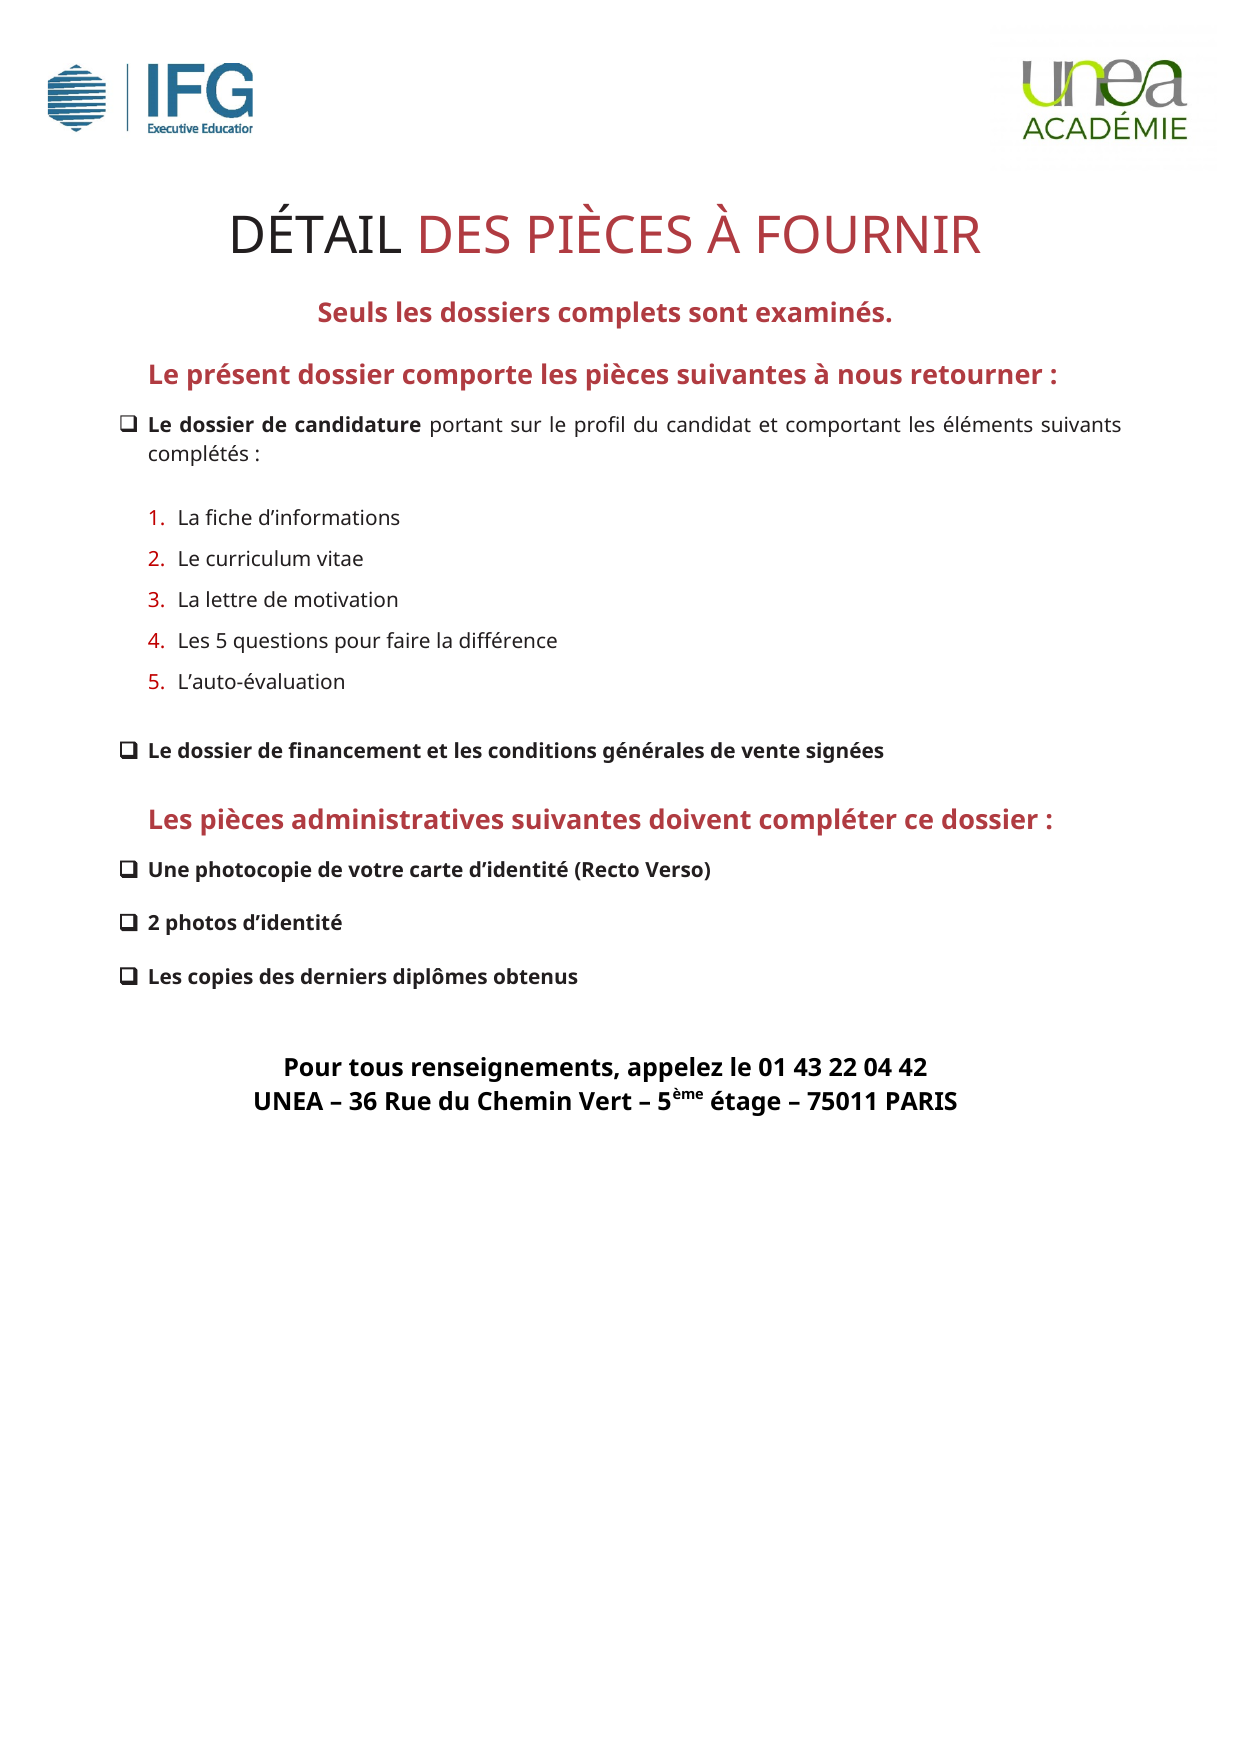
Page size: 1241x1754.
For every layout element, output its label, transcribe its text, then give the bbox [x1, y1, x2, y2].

text Seuls les dossiers complets sont examinés. [89, 294, 1122, 331]
list Le curriculum vitae [148, 544, 1122, 572]
text Pour tous renseignements, appelez le 01 43 22 04 42 [89, 1049, 1122, 1083]
list Une photocopie de votre carte d’identité (Recto Verso) [118, 855, 1122, 883]
list Le dossier de financement et les conditions générales de vente signées [118, 736, 1122, 764]
list La lettre de motivation [148, 585, 1122, 613]
text UNEA – 36 Rue du Chemin Vert – 5ème étage – 75011 PARIS [89, 1083, 1122, 1118]
list Les copies des derniers diplômes obtenus [118, 962, 1122, 990]
text Les pièces administratives suivantes doivent compléter ce dossier : [148, 801, 1122, 837]
list 2 photos d’identité [118, 908, 1122, 937]
picture [46, 63, 253, 139]
picture [988, 25, 1217, 169]
text DÉTAIL DES PIÈCES À FOURNIR [89, 198, 1122, 269]
text Le présent dossier comporte les pièces suivantes à nous retourner : [148, 356, 1122, 392]
list Le dossier de candidature portant sur le profil du candidat et comportant les éléments suivants complétés : [118, 410, 1122, 467]
list L’auto-évaluation [148, 667, 1122, 695]
list La fiche d’informations [148, 503, 1122, 531]
list Les 5 questions pour faire la différence [148, 626, 1122, 654]
